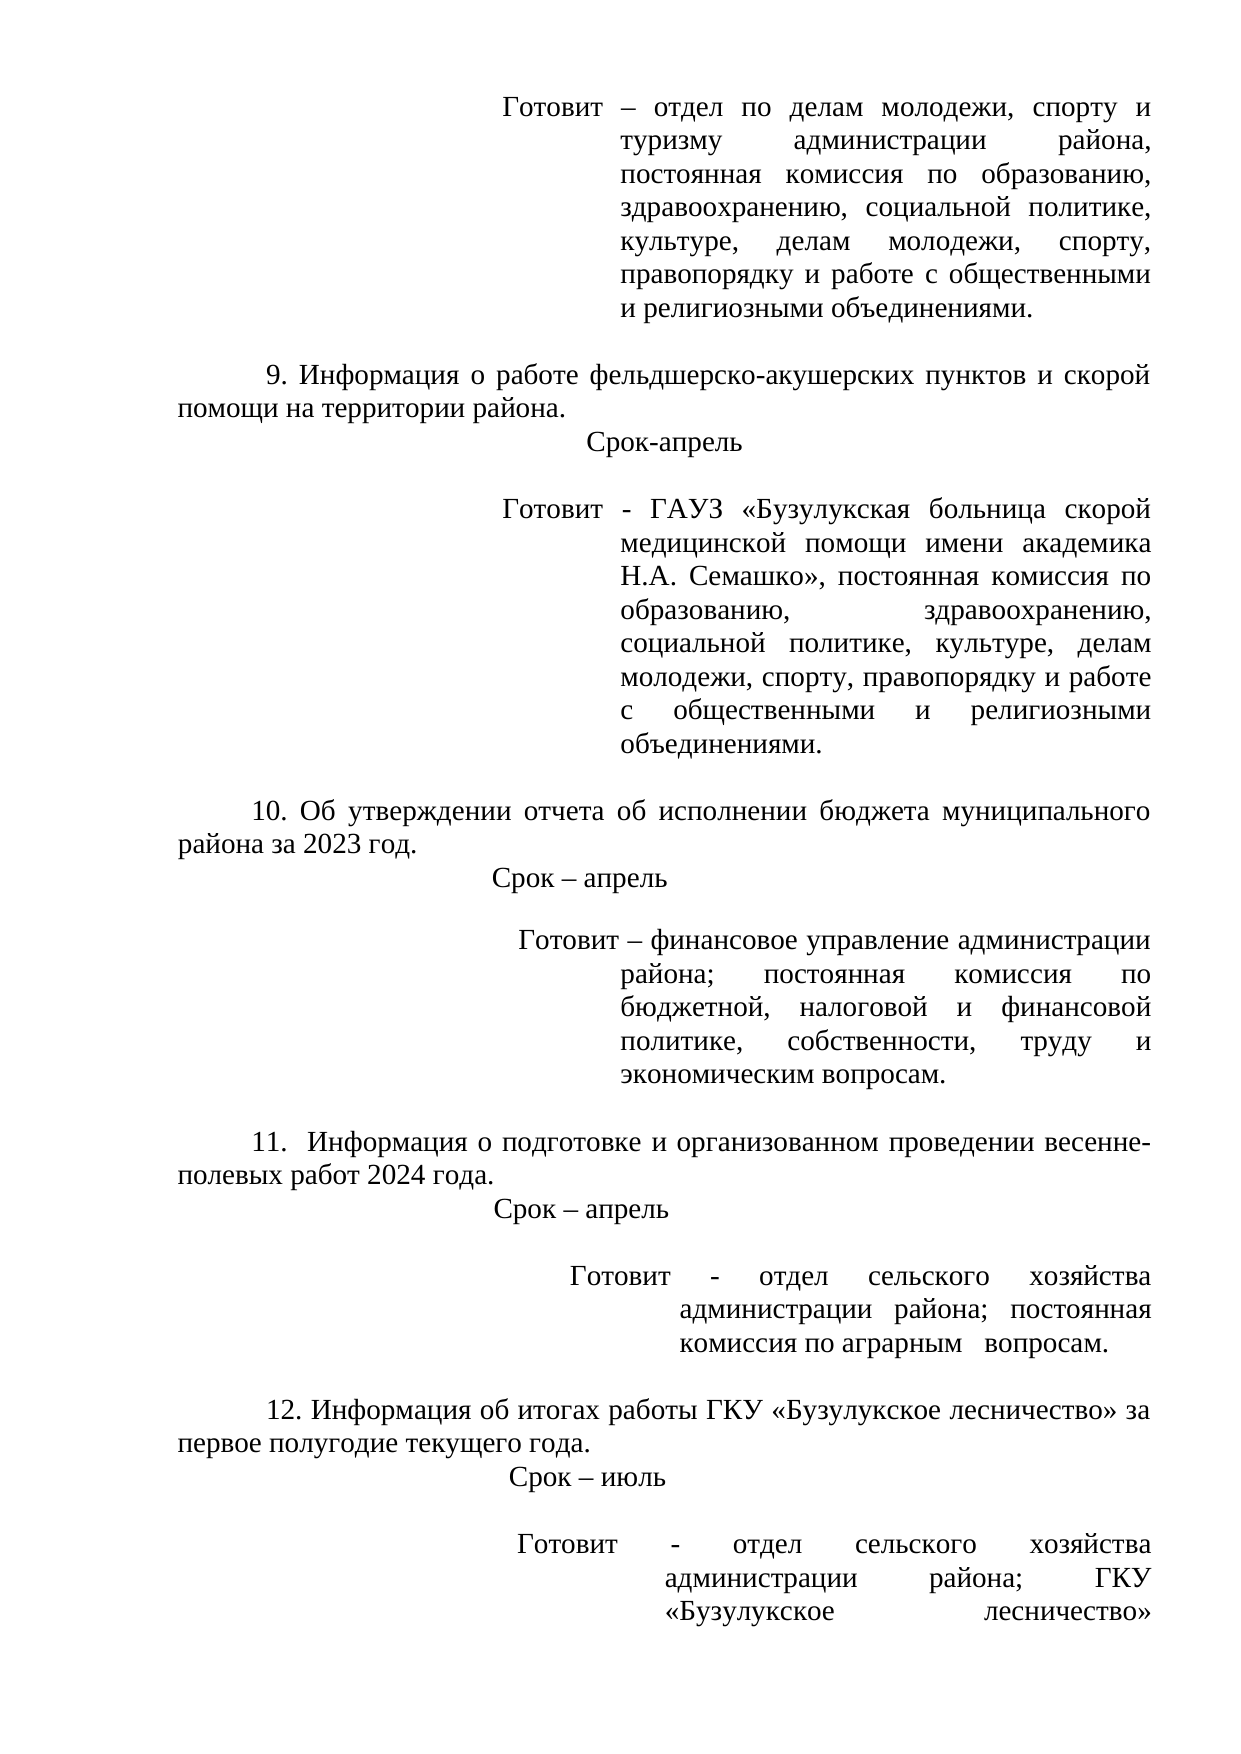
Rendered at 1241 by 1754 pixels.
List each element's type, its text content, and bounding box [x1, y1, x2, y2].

text Готовит - отдел сельского хозяйства администрации района; постоянная комиссия по аграрным вопросам. [491, 1258, 1152, 1358]
text 10. Об утверждении отчета об исполнении бюджета муниципального района за 2023 год. [178, 793, 1152, 860]
text 12. Информация об итогах работы ГКУ «Бузулукское лесничество» за первое полугодие текущего года. [177, 1392, 1152, 1459]
text Готовит - ГАУЗ «Бузулукская больница скорой медицинской помощи имени академика Н.А. Семашко», постоянная комиссия по образованию, здравоохранению, социальной политике, культуре, делам молодежи, спорту, правопорядку и работе с общественными и религиозными объединениями. [502, 491, 1152, 759]
text 9. Информация о работе фельдшерско-акушерских пунктов и скорой помощи на территории района. [177, 357, 1152, 424]
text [517, 1526, 1152, 1627]
text Срок – апрель [398, 1191, 1152, 1224]
text Срок – июль [177, 1459, 1152, 1493]
text Срок – апрель [251, 860, 1152, 894]
text Срок-апрель [177, 424, 1152, 458]
text 11. Информация о подготовке и организованном проведении весенне-полевых работ 2024 года. [176, 1124, 1152, 1191]
text Готовит – финансовое управление администрации района; постоянная комиссия по бюджетной, налоговой и финансовой политике, собственности, труду и экономическим вопросам. [375, 922, 1152, 1090]
